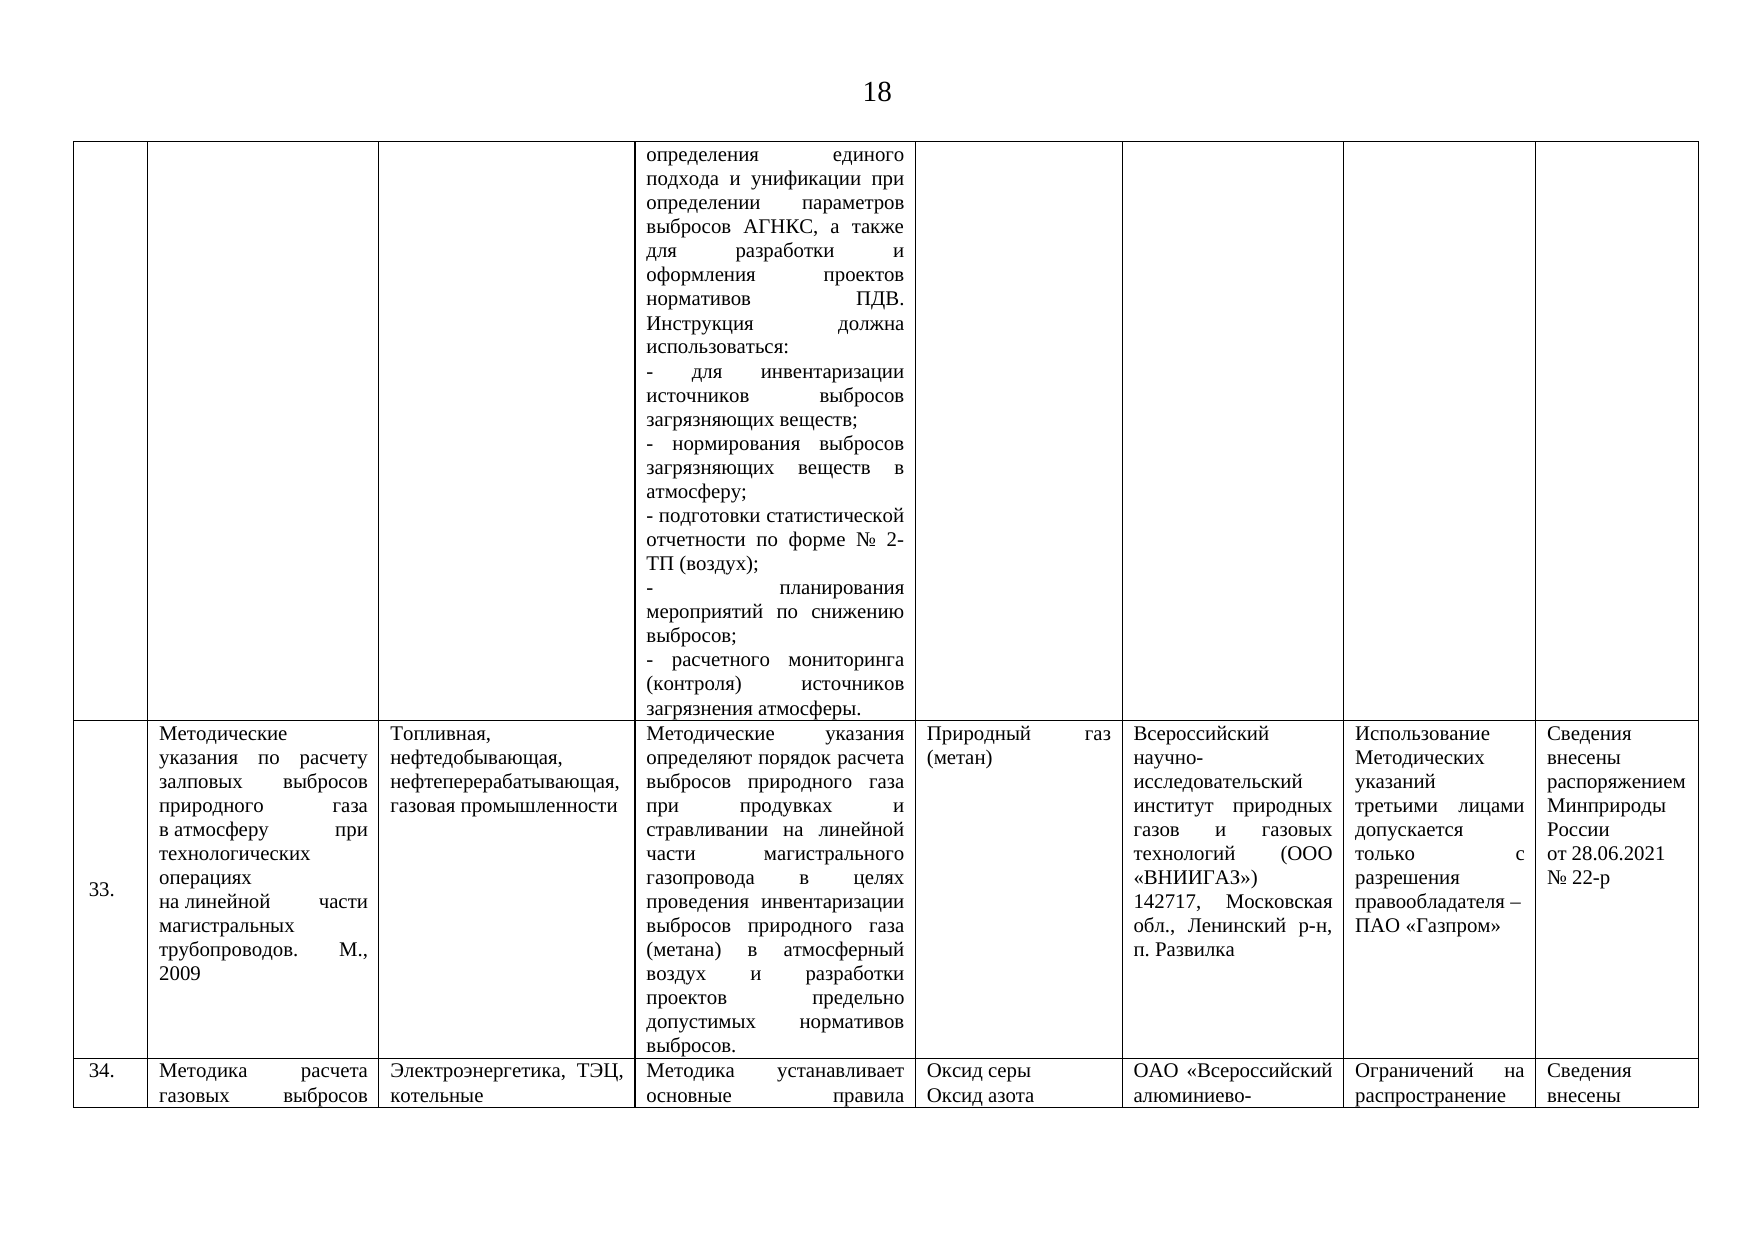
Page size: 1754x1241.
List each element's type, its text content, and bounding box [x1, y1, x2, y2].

table_cell Всероссийский научно-исследовательский институт природных газов и газовых технологий (ООО «ВНИИГАЗ») 142717, Московская обл., Ленинский р-н, п. Развилка [1123, 721, 1343, 1057]
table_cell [148, 142, 378, 719]
table_cell Природный газ (метан) [916, 721, 1122, 1057]
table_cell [1123, 142, 1343, 719]
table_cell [1123, 1059, 1343, 1107]
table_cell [379, 1059, 634, 1107]
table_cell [1344, 142, 1535, 719]
table_cell Использование Методических указаний третьими лицами допускается только с разрешения правообладателя – ПАО «Газпром» [1344, 721, 1535, 1057]
table_cell Методические указания определяют порядок расчета выбросов природного газа при продувках и стравливании на линейной части магистрального газопровода в целях проведения инвентаризации выбросов природного газа (метана) в атмосферный воздух и разработки проектов предельно допустимых нормативов выбросов. [636, 721, 915, 1057]
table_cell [1536, 1059, 1698, 1107]
table_cell Сведения внесены распоряжением Минприроды России от 28.06.2021 № 22-р [1536, 721, 1698, 1057]
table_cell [148, 1059, 378, 1107]
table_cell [1536, 142, 1698, 719]
table_cell Методические указания по расчету залповых выбросов природного газа в атмосферу при технологических операциях на линейной части магистральных трубопроводов. М., 2009 [148, 721, 378, 1057]
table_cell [379, 142, 634, 719]
table_cell [74, 721, 147, 1057]
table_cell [916, 142, 1122, 719]
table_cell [1344, 1059, 1535, 1107]
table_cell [636, 1059, 915, 1107]
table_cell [636, 142, 915, 719]
table_cell [74, 1059, 147, 1107]
table_cell Топливная, нефтедобывающая, нефтеперерабатывающая, газовая промышленности [379, 721, 634, 1057]
table_cell [74, 142, 147, 719]
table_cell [916, 1059, 1122, 1107]
